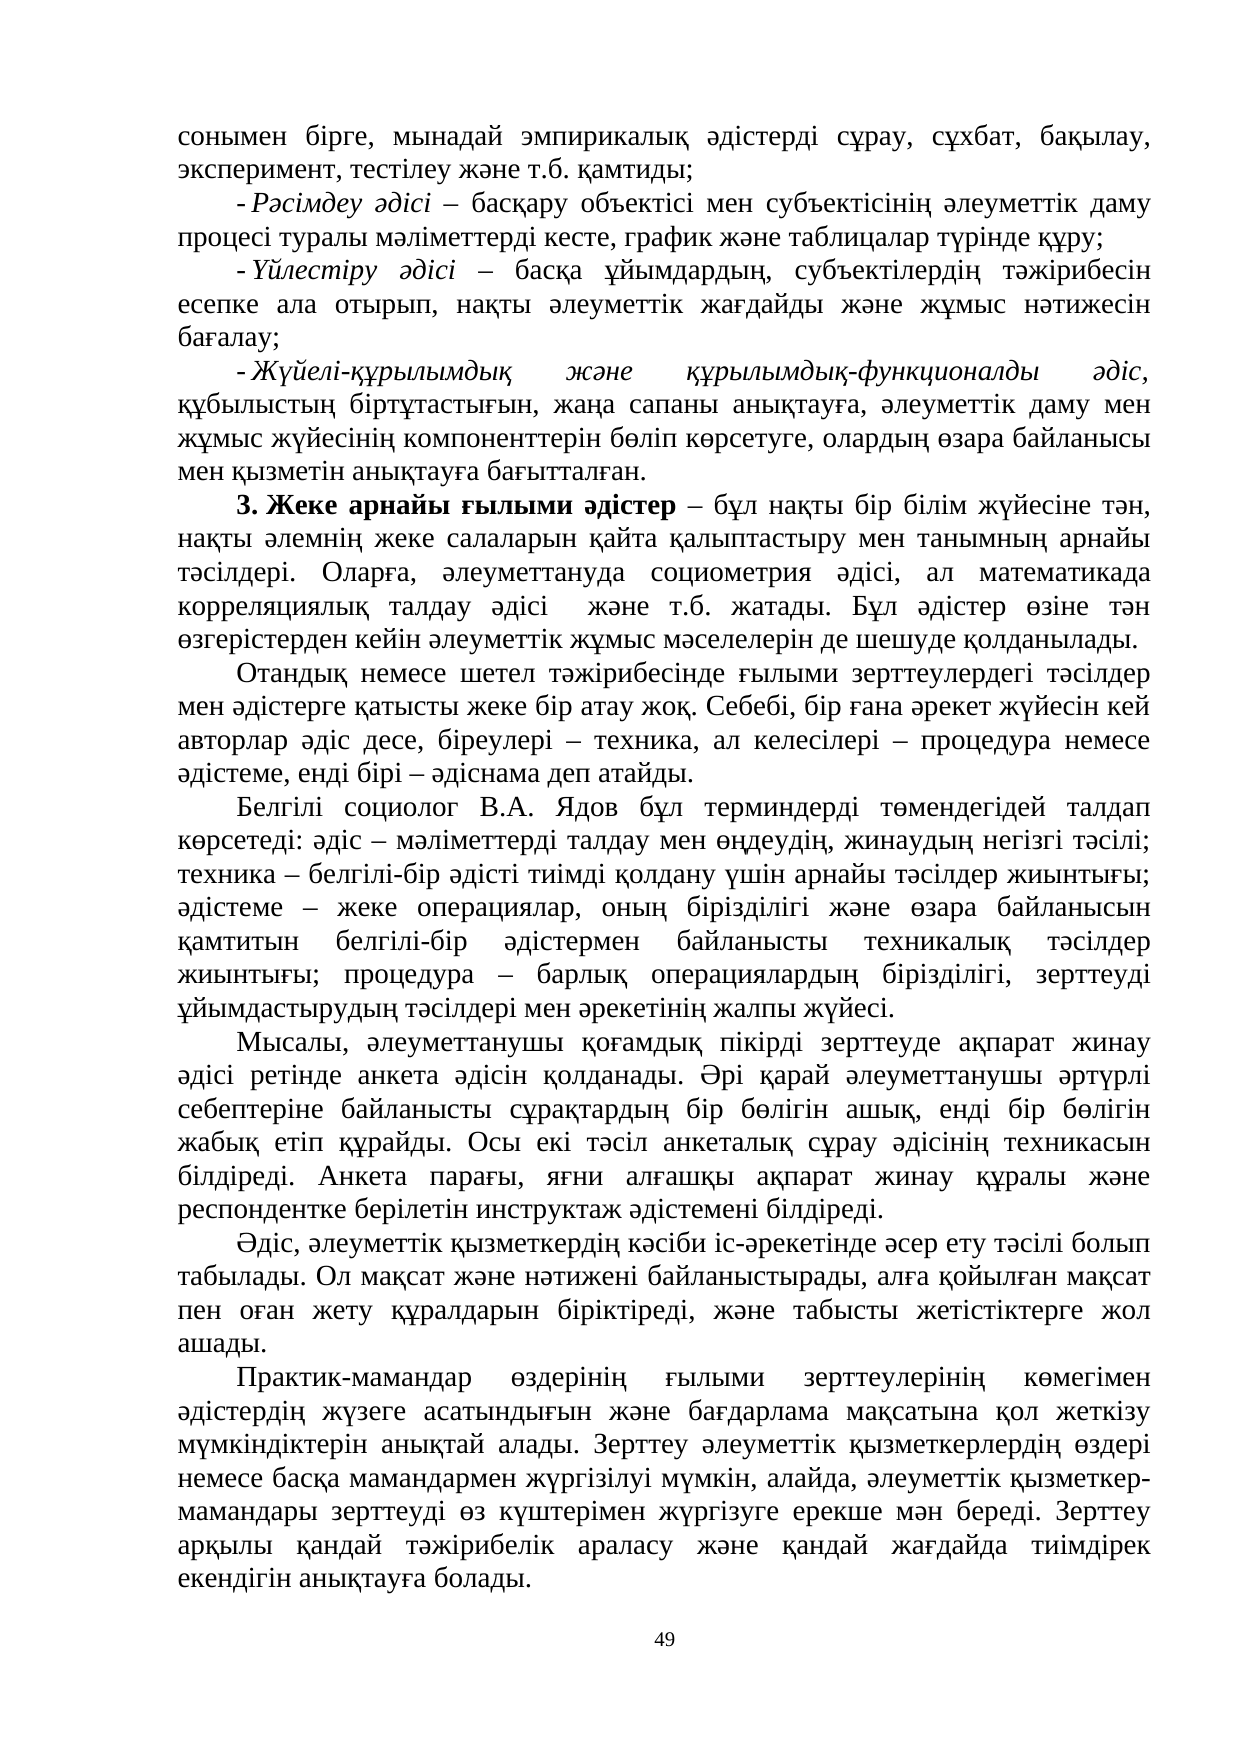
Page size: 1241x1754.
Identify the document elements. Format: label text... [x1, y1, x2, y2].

list Жүйелі-құрылымдық және құрылымдық-функционалды әдіс, құбылыстың біртұтастығын, жаңа сапаны анықтауға, әлеуметтік даму мен жұмыс жүйесінің компоненттерін бөліп көрсетуге, олардың өзара байланысы мен қызметін анықтауға бағытталған. [177, 353, 1152, 487]
text Отандық немесе шетел тәжірибесінде ғылыми зерттеулердегі тәсілдер мен әдістерге қатысты жеке бір атау жоқ. Себебі, бір ғана әрекет жүйесін кей авторлар әдіс десе, біреулері – техника, ал келесілері – процедура немесе әдістеме, енді бірі – әдіснама деп атайды. [177, 655, 1152, 789]
text Әдіс, әлеуметтік қызметкердің кәсіби іс-әрекетінде әсер ету тәсілі болып табылады. Ол мақсат және нәтижені байланыстырады, алға қойылған мақсат пен оған жету құралдарын біріктіреді, және табысты жетістіктерге жол ашады. [177, 1225, 1152, 1359]
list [177, 118, 1152, 185]
text Белгілі социолог В.А. Ядов бұл терминдерді төмендегідей талдап көрсетеді: әдіс – мәліметтерді талдау мен өңдеудің, жинаудың негізгі тәсілі; техника – белгілі-бір әдісті тиімді қолдану үшін арнайы тәсілдер жиынтығы; әдістеме – жеке операциялар, оның бірізділігі және өзара байланысын қамтитын белгілі-бір әдістермен байланысты техникалық тәсілдер жиынтығы; процедура – барлық операциялардың бірізділігі, зерттеуді ұйымдастырудың тәсілдері мен әрекетінің жалпы жүйесі. [177, 789, 1152, 1024]
text Мысалы, әлеуметтанушы қоғамдық пікірді зерттеуде ақпарат жинау әдісі ретінде анкета әдісін қолданады. Әрі қарай әлеуметтанушы әртүрлі себептеріне байланысты сұрақтардың бір бөлігін ашық, енді бір бөлігін жабық етіп құрайды. Осы екі тәсіл анкеталық сұрау әдісінің техникасын білдіреді. Анкета парағы, яғни алғашқы ақпарат жинау құралы және респондентке берілетін инструктаж әдістемені білдіреді. [177, 1024, 1152, 1225]
list Рәсімдеу әдісі – басқару объектісі мен субъектісінің әлеуметтік даму процесі туралы мәліметтерді кесте, график және таблицалар түрінде құру; [177, 185, 1152, 252]
text Практик-мамандар өздерінің ғылыми зерттеулерінің көмегімен әдістердің жүзеге асатындығын және бағдарлама мақсатына қол жеткізу мүмкіндіктерін анықтай алады. Зерттеу әлеуметтік қызметкерлердің өздері немесе басқа мамандармен жүргізілуі мүмкін, алайда, әлеуметтік қызметкер-мамандары зерттеуді өз күштерімен жүргізуге ерекше мән береді. Зерттеу арқылы қандай тәжірибелік араласу және қандай жағдайда тиімдірек екендігін анықтауға болады. [177, 1359, 1152, 1594]
list Үйлестіру әдісі – басқа ұйымдардың, субъектілердің тәжірибесін есепке ала отырып, нақты әлеуметтік жағдайды және жұмыс нәтижесін бағалау; [177, 252, 1152, 353]
list Жеке арнайы ғылыми әдістер – бұл нақты бір білім жүйесіне тән, нақты әлемнің жеке салаларын қайта қалыптастыру мен танымның арнайы тәсілдері. Оларға, әлеуметтануда социометрия әдісі, ал математикада корреляциялық талдау әдісі және т.б. жатады. Бұл әдістер өзіне тән өзгерістерден кейін әлеуметтік жұмыс мәселелерін де шешуде қолданылады. [177, 487, 1152, 655]
